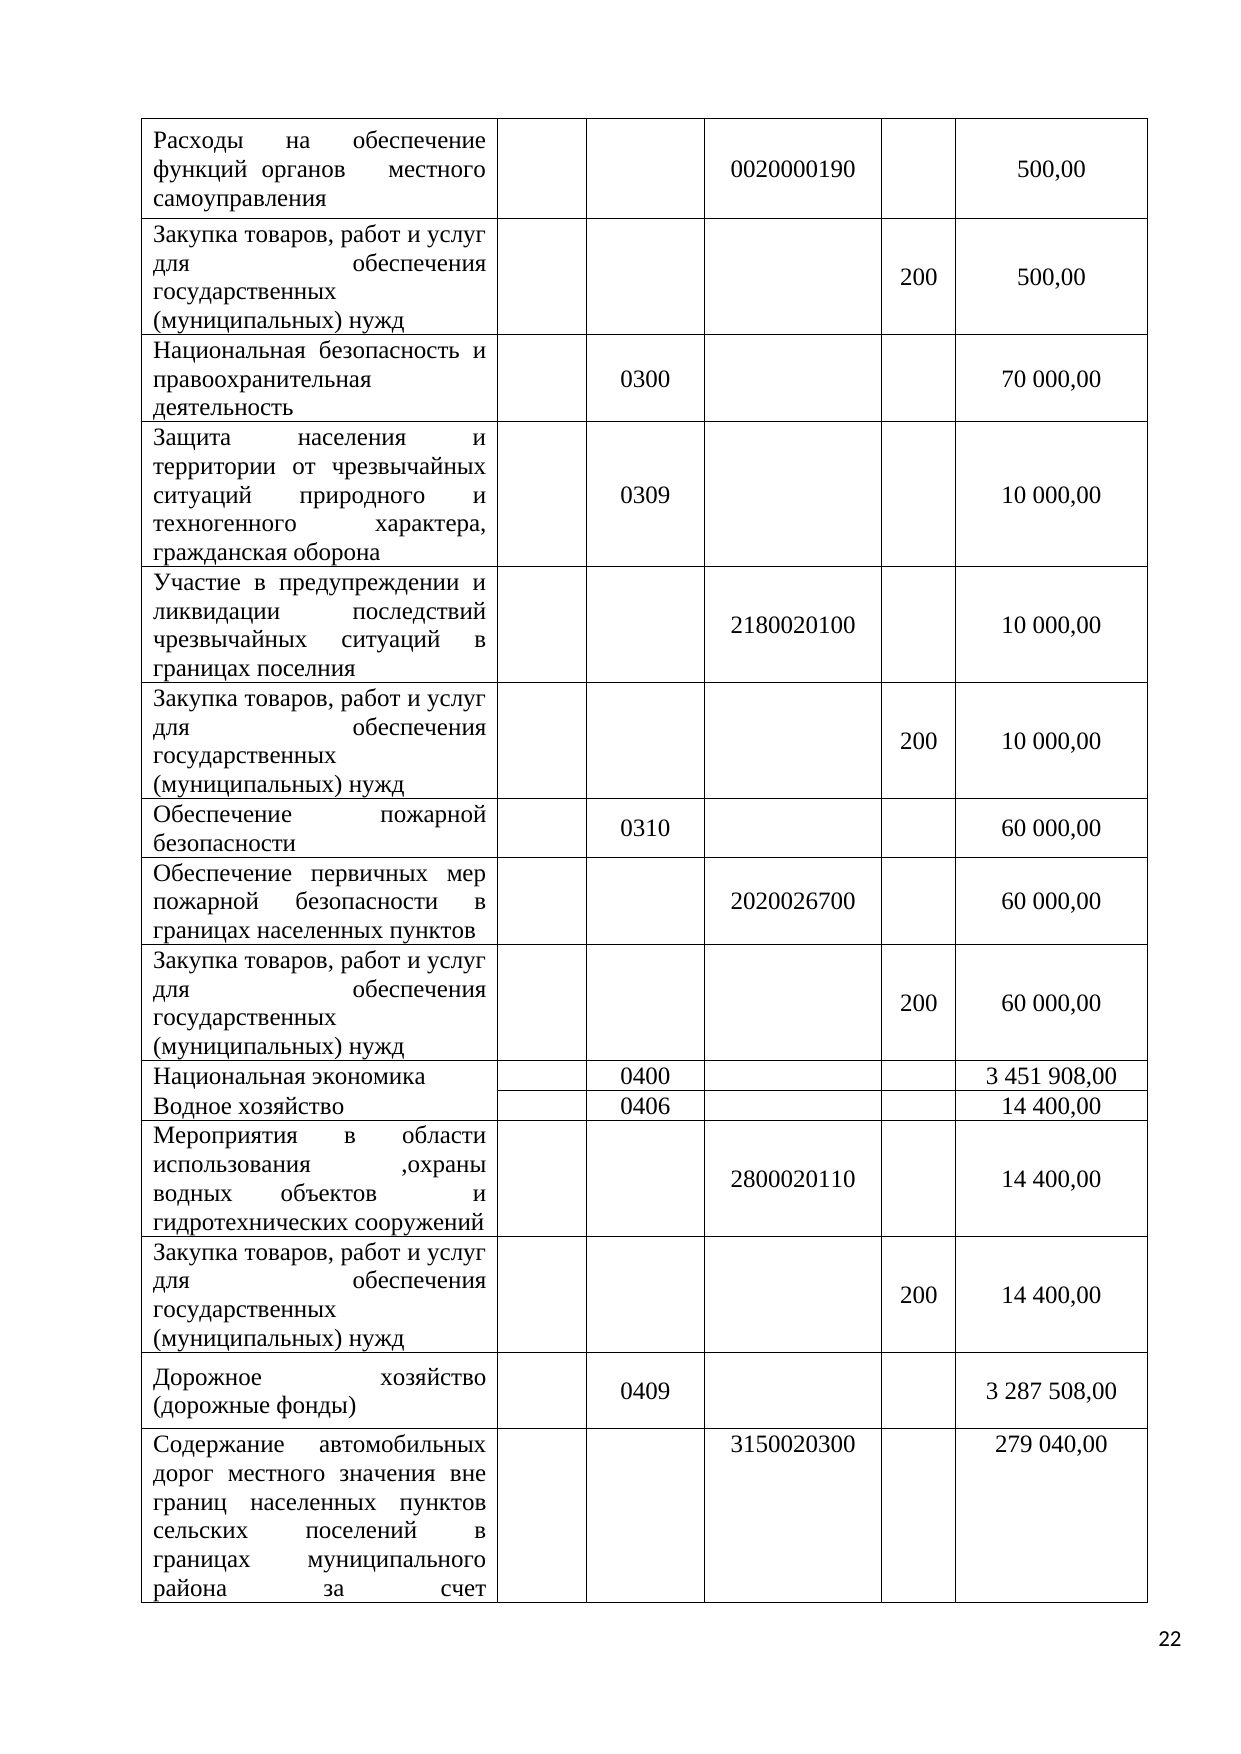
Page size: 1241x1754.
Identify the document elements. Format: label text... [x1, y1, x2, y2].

table_cell [587, 219, 704, 334]
table_cell [882, 567, 955, 682]
table_cell Водное хозяйство [142, 1090, 497, 1119]
table_cell Национальная экономика [142, 1061, 497, 1090]
table_cell [882, 119, 955, 218]
table_cell [705, 683, 881, 798]
table_cell [705, 1353, 881, 1428]
table_cell Закупка товаров, работ и услуг для обеспечения государственных (муниципальных) нужд [142, 945, 497, 1060]
table_cell Участие в предупреждении и ликвидации последствий чрезвычайных ситуаций в границах поселния [142, 567, 497, 682]
table_cell 279 040,00 [956, 1429, 1147, 1602]
table_cell Национальная безопасность и правоохранительная деятельность [142, 335, 497, 421]
table_cell [587, 119, 704, 218]
table_cell Расходы на обеспечение функций органов местного самоуправления [142, 119, 497, 218]
table_cell [498, 567, 586, 682]
table_cell 0400 [587, 1061, 704, 1090]
table_cell 10 000,00 [956, 567, 1147, 682]
table_cell [498, 1353, 586, 1428]
table_cell [705, 945, 881, 1060]
table_cell [882, 858, 955, 944]
table_cell [587, 945, 704, 1060]
table_cell [882, 1091, 955, 1119]
table_cell 3 451 908,00 [956, 1061, 1147, 1090]
table_cell 10 000,00 [956, 422, 1147, 566]
table_cell 2180020100 [705, 567, 881, 682]
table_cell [142, 1429, 497, 1602]
table_cell 14 400,00 [956, 1121, 1147, 1236]
table_cell 10 000,00 [956, 683, 1147, 798]
table_cell [882, 1429, 955, 1602]
table_cell 500,00 [956, 119, 1147, 218]
table_cell 200 [882, 683, 955, 798]
table_cell [882, 1121, 955, 1236]
table_cell [498, 858, 586, 944]
table_cell 3 287 508,00 [956, 1353, 1147, 1428]
table_cell 200 [882, 219, 955, 334]
table_cell Дорожное хозяйство (дорожные фонды) [142, 1353, 497, 1428]
table_cell 60 000,00 [956, 945, 1147, 1060]
table_cell [705, 1237, 881, 1352]
table_cell [498, 1121, 586, 1236]
table_cell Защита населения и территории от чрезвычайных ситуаций природного и техногенного характера, гражданская оборона [142, 422, 497, 566]
table_cell [587, 683, 704, 798]
table_cell [498, 219, 586, 334]
table_cell Закупка товаров, работ и услуг для обеспечения государственных (муниципальных) нужд [142, 1237, 497, 1352]
table_cell [498, 335, 586, 421]
table_cell 0406 [587, 1091, 704, 1119]
table_cell Закупка товаров, работ и услуг для обеспечения государственных (муниципальных) нужд [142, 683, 497, 798]
table_cell [705, 799, 881, 857]
table_cell [705, 335, 881, 421]
table_cell [498, 683, 586, 798]
table_cell 14 400,00 [956, 1237, 1147, 1352]
table_cell [705, 1091, 881, 1119]
table_cell [498, 1061, 586, 1090]
table_cell [882, 799, 955, 857]
table_cell [587, 1429, 704, 1602]
table_cell 200 [882, 945, 955, 1060]
table_cell 60 000,00 [956, 799, 1147, 857]
table_cell 0300 [587, 335, 704, 421]
table_cell Мероприятия в области использования ,охраны водных объектов и гидротехнических сооружений [142, 1121, 497, 1236]
table_cell [882, 422, 955, 566]
table_cell Обеспечение пожарной безопасности [142, 799, 497, 857]
table_cell 60 000,00 [956, 858, 1147, 944]
table_cell 14 400,00 [956, 1091, 1147, 1119]
table_cell [498, 1429, 586, 1602]
table_cell [498, 422, 586, 566]
table_cell 2020026700 [705, 858, 881, 944]
table_cell [705, 219, 881, 334]
table_cell 3150020300 [705, 1429, 881, 1602]
table_cell [587, 1237, 704, 1352]
table_cell [587, 567, 704, 682]
table_cell [705, 422, 881, 566]
table_cell 0309 [587, 422, 704, 566]
table_cell 0409 [587, 1353, 704, 1428]
table_cell [498, 945, 586, 1060]
table_cell [498, 119, 586, 218]
table_cell 200 [882, 1237, 955, 1352]
table_cell 500,00 [956, 219, 1147, 334]
table_cell [498, 1091, 586, 1119]
table_cell [882, 1061, 955, 1090]
table_cell [705, 1061, 881, 1090]
table_cell [498, 799, 586, 857]
table_cell 0310 [587, 799, 704, 857]
table_cell 0020000190 [705, 119, 881, 218]
table_cell [882, 335, 955, 421]
table_cell [587, 1121, 704, 1236]
table_cell 70 000,00 [956, 335, 1147, 421]
table_cell [587, 858, 704, 944]
table_cell 2800020110 [705, 1121, 881, 1236]
table_cell Закупка товаров, работ и услуг для обеспечения государственных (муниципальных) нужд [142, 219, 497, 334]
table_cell [498, 1237, 586, 1352]
table_cell Обеспечение первичных мер пожарной безопасности в границах населенных пунктов [142, 858, 497, 944]
table_cell [882, 1353, 955, 1428]
